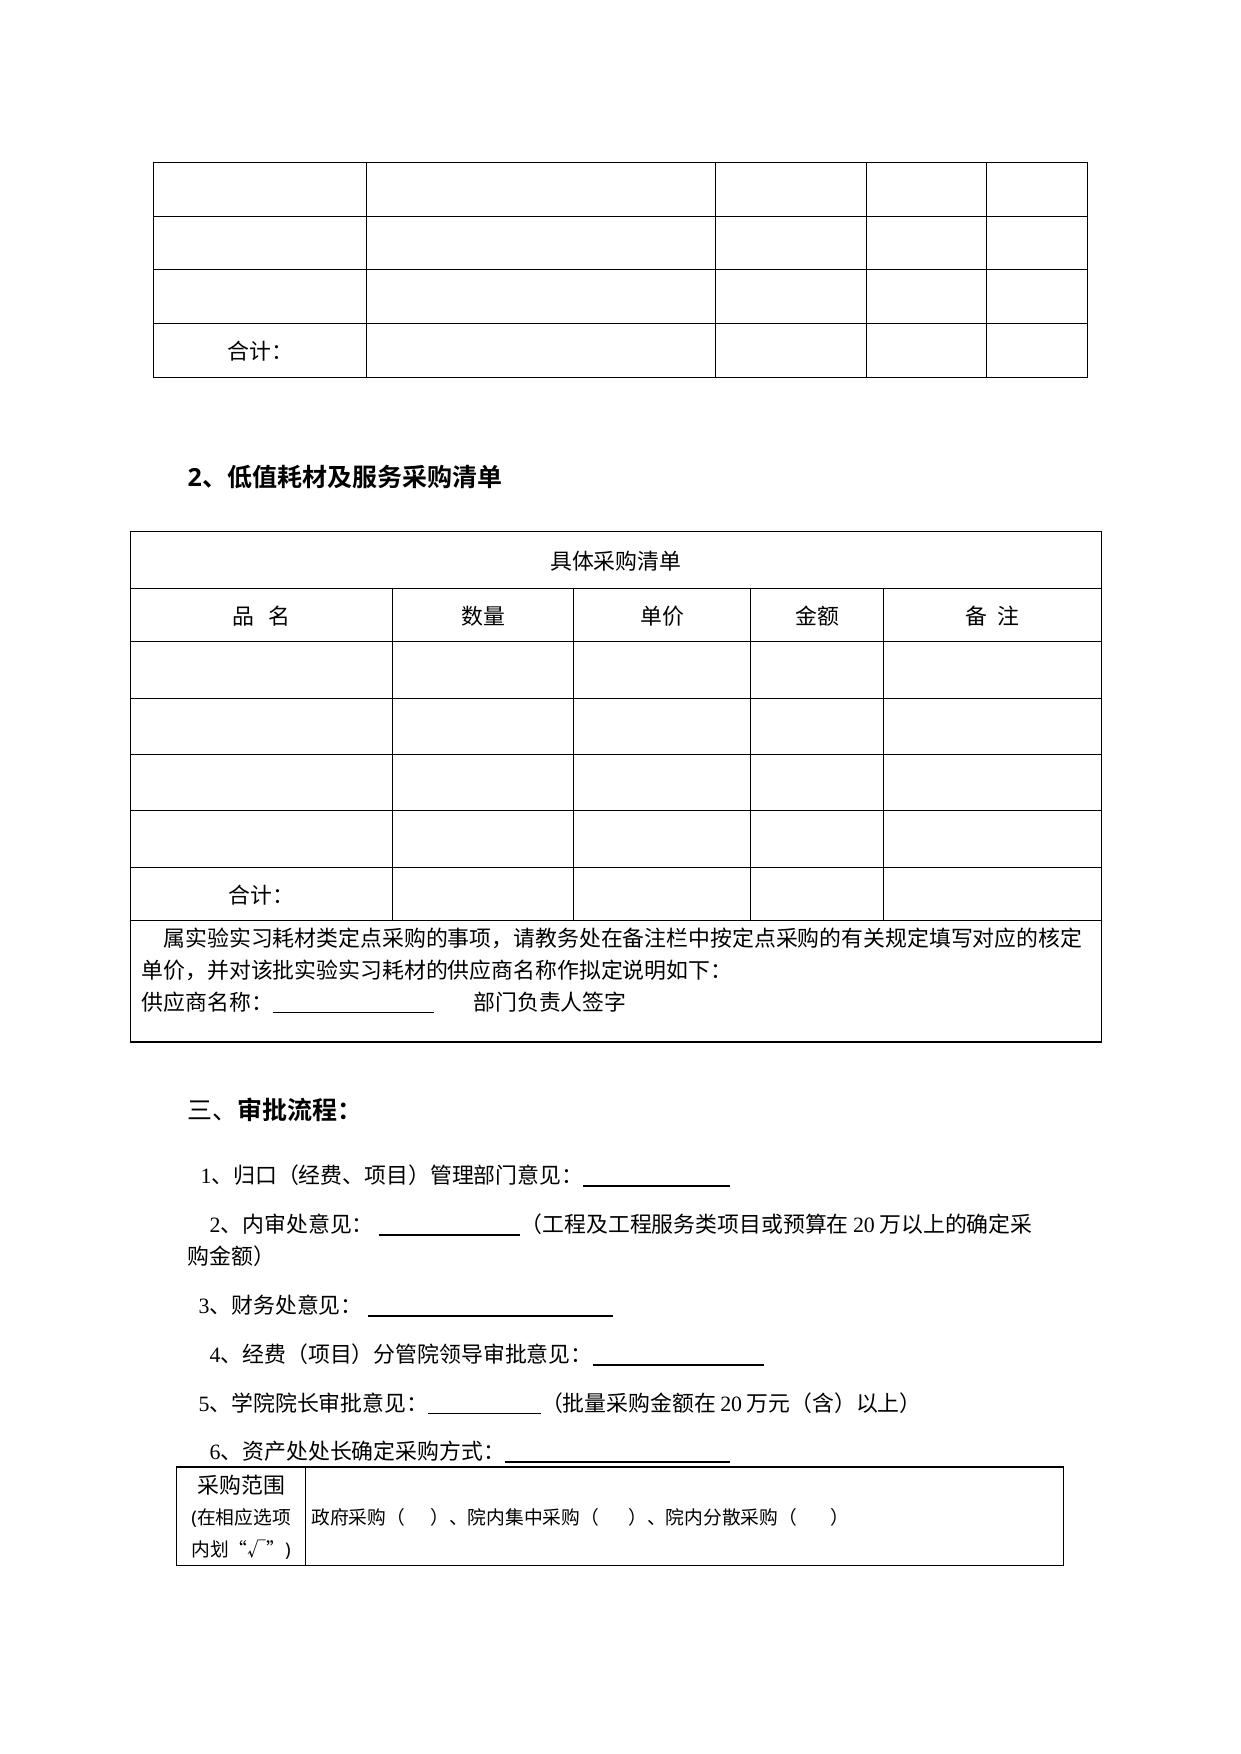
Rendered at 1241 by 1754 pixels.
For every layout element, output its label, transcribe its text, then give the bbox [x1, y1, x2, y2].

table_cell [867, 270, 986, 323]
table_cell 单价 [574, 589, 750, 641]
table_cell [867, 217, 986, 269]
table_cell [884, 699, 1101, 754]
table_cell [751, 699, 883, 754]
table_cell [751, 811, 883, 867]
table_cell 数量 [393, 589, 573, 641]
table_cell [131, 755, 392, 810]
table_cell [716, 163, 866, 216]
table_cell [987, 270, 1087, 323]
text 6、资产处处长确定采购方式： [187, 1434, 1053, 1466]
table_cell [987, 163, 1087, 216]
table_header 政府采购（ ）、院内集中采购（ ）、院内分散采购（ ） [306, 1468, 1063, 1565]
table_cell [884, 868, 1101, 920]
table_cell [574, 699, 750, 754]
table_cell [716, 324, 866, 377]
table_cell 备 注 [884, 589, 1101, 641]
text 2、低值耗材及服务采购清单 [187, 443, 1053, 508]
table_cell [131, 642, 392, 697]
table_cell 属实验实习耗材类定点采购的事项，请教务处在备注栏中按定点采购的有关规定填写对应的核定单价，并对该批实验实习耗材的供应商名称作拟定说明如下： 供应商名称： 部门负责人签字 [131, 921, 1101, 1041]
table_cell [367, 324, 715, 377]
table_cell [574, 811, 750, 867]
table_cell [393, 811, 573, 867]
table_cell [751, 868, 883, 920]
table_cell [393, 642, 573, 697]
table_cell [367, 217, 715, 269]
text 2、内审处意见： （工程及工程服务类项目或预算在20万以上的确定采购金额） [187, 1206, 1053, 1271]
table_header 采购范围(在相应选项内划“√”) [177, 1468, 305, 1565]
table_cell [987, 217, 1087, 269]
table_cell [393, 868, 573, 920]
text 5、学院院长审批意见： （批量采购金额在20万元（含）以上） [187, 1385, 1053, 1418]
table_cell 金额 [751, 589, 883, 641]
table_cell [367, 163, 715, 216]
table_cell [751, 642, 883, 697]
table_cell 合计： [154, 324, 366, 377]
table_cell 品 名 [131, 589, 392, 641]
table_cell [393, 755, 573, 810]
table_cell [393, 699, 573, 754]
table_cell [367, 270, 715, 323]
table_cell [751, 755, 883, 810]
table_cell [131, 811, 392, 867]
table_cell [574, 642, 750, 697]
table_cell [716, 217, 866, 269]
text 三、审批流程： [187, 1043, 1053, 1141]
table_cell [867, 324, 986, 377]
table_cell [574, 755, 750, 810]
table_cell 合计： [131, 868, 392, 920]
table_cell [716, 270, 866, 323]
table_cell [884, 811, 1101, 867]
text 3、财务处意见： [187, 1288, 1053, 1320]
text 1、归口（经费、项目）管理部门意见： [187, 1158, 1053, 1190]
table_cell [154, 163, 366, 216]
table_cell [154, 270, 366, 323]
table_cell [987, 324, 1087, 377]
table_cell [884, 642, 1101, 697]
table_cell [574, 868, 750, 920]
text 4、经费（项目）分管院领导审批意见： [187, 1336, 1053, 1369]
table_cell [884, 755, 1101, 810]
table_cell [154, 217, 366, 269]
table_cell [131, 699, 392, 754]
table_header 具体采购清单 [131, 532, 1101, 587]
table_cell [867, 163, 986, 216]
